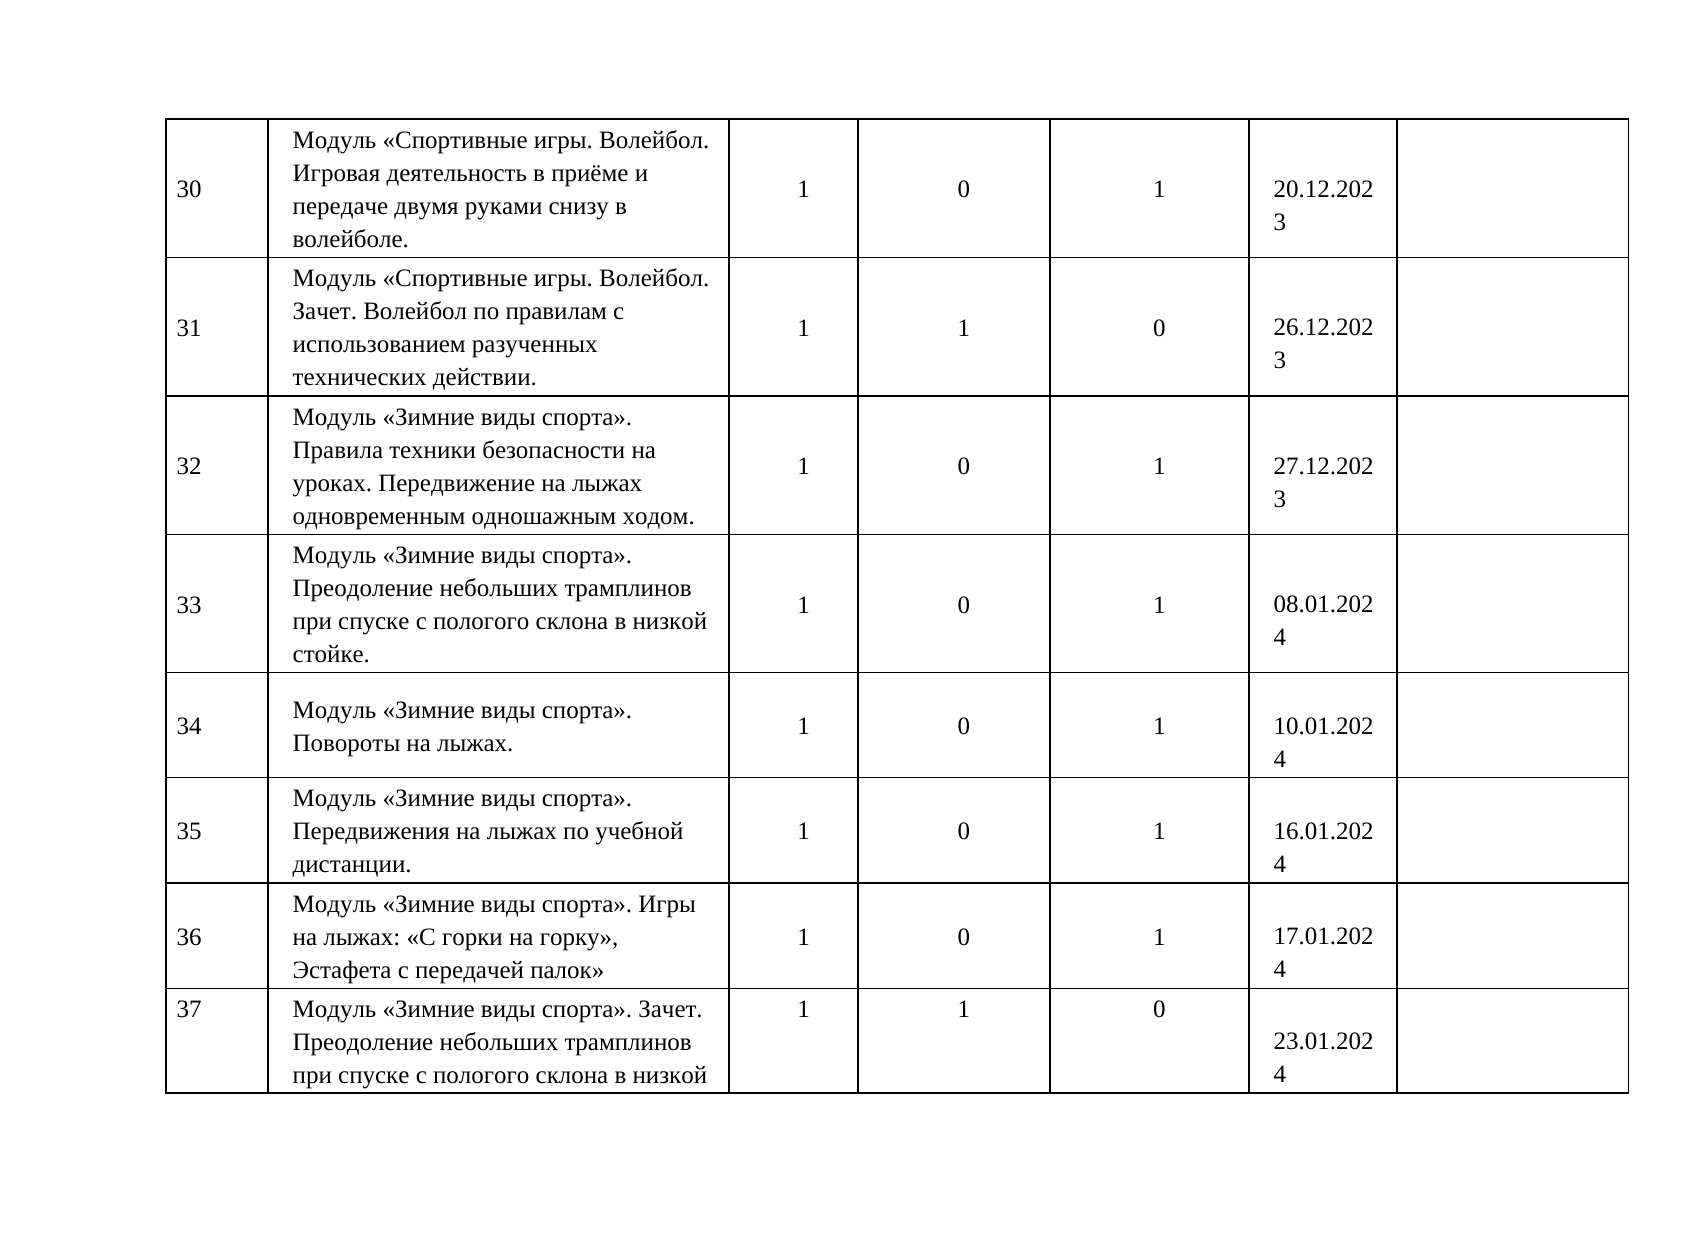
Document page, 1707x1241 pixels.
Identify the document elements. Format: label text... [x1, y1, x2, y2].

table_cell 33 [167, 535, 267, 672]
table_cell 20.12.2023 [1250, 120, 1396, 257]
table_cell 26.12.2023 [1250, 258, 1396, 395]
table_cell 1 [1051, 120, 1248, 257]
table_cell 23.01.2024 [1250, 989, 1396, 1092]
table_cell 1 [1051, 673, 1248, 777]
table_cell 1 [859, 258, 1049, 395]
table_cell [1398, 884, 1628, 987]
table_cell 1 [730, 535, 857, 672]
table_cell 27.12.2023 [1250, 397, 1396, 533]
table_cell 1 [859, 989, 1049, 1092]
table_cell [1398, 397, 1628, 533]
table_cell 1 [730, 120, 857, 257]
table_cell 10.01.2024 [1250, 673, 1396, 777]
table_cell [1398, 673, 1628, 777]
table_cell 1 [1051, 778, 1248, 882]
table_cell Модуль «Зимние виды спорта». Повороты на лыжах. [269, 673, 728, 777]
table_cell Модуль «Зимние виды спорта». Передвижения на лыжах по учебной дистанции. [269, 778, 728, 882]
table_cell 0 [859, 397, 1049, 533]
table_cell 0 [859, 884, 1049, 987]
table_cell 16.01.2024 [1250, 778, 1396, 882]
table_cell 1 [730, 673, 857, 777]
table_cell 31 [167, 258, 267, 395]
table_cell Модуль «Спортивные игры. Волейбол. Игровая деятельность в приёме и передаче двумя руками снизу в волейболе. [269, 120, 728, 257]
table_cell 0 [1051, 989, 1248, 1092]
table_cell [1398, 120, 1628, 257]
table_cell 1 [1051, 884, 1248, 987]
table_cell 34 [167, 673, 267, 777]
table_cell 1 [730, 884, 857, 987]
table_cell 35 [167, 778, 267, 882]
table_cell Модуль «Зимние виды спорта». Преодоление небольших трамплинов при спуске с пологого склона в низкой стойке. [269, 535, 728, 672]
table_cell [1398, 535, 1628, 672]
table_cell Модуль «Спортивные игры. Волейбол. Зачет. Волейбол по правилам с использованием разученных технических действии. [269, 258, 728, 395]
table_cell [1398, 989, 1628, 1092]
table_cell [1398, 258, 1628, 395]
table_cell 36 [167, 884, 267, 987]
table_cell 0 [859, 673, 1049, 777]
table_cell 0 [859, 535, 1049, 672]
table_cell 0 [859, 778, 1049, 882]
table_cell Модуль «Зимние виды спорта». Правила техники безопасности на уроках. Передвижение на лыжах одновременным одношажным ходом. [269, 397, 728, 533]
table_cell 1 [730, 397, 857, 533]
table_cell 0 [1051, 258, 1248, 395]
table_cell 37 [167, 989, 267, 1092]
table_cell 08.01.2024 [1250, 535, 1396, 672]
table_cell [269, 989, 728, 1092]
table_cell [1398, 778, 1628, 882]
table_cell 1 [1051, 535, 1248, 672]
table_cell 0 [859, 120, 1049, 257]
table_cell 17.01.2024 [1250, 884, 1396, 987]
table_cell 1 [730, 258, 857, 395]
table_cell 1 [1051, 397, 1248, 533]
table_cell 1 [730, 778, 857, 882]
table_cell 1 [730, 989, 857, 1092]
table_cell Модуль «Зимние виды спорта». Игры на лыжах: «С горки на горку», Эстафета с передачей палок» [269, 884, 728, 987]
table_cell 30 [167, 120, 267, 257]
table_cell 32 [167, 397, 267, 533]
